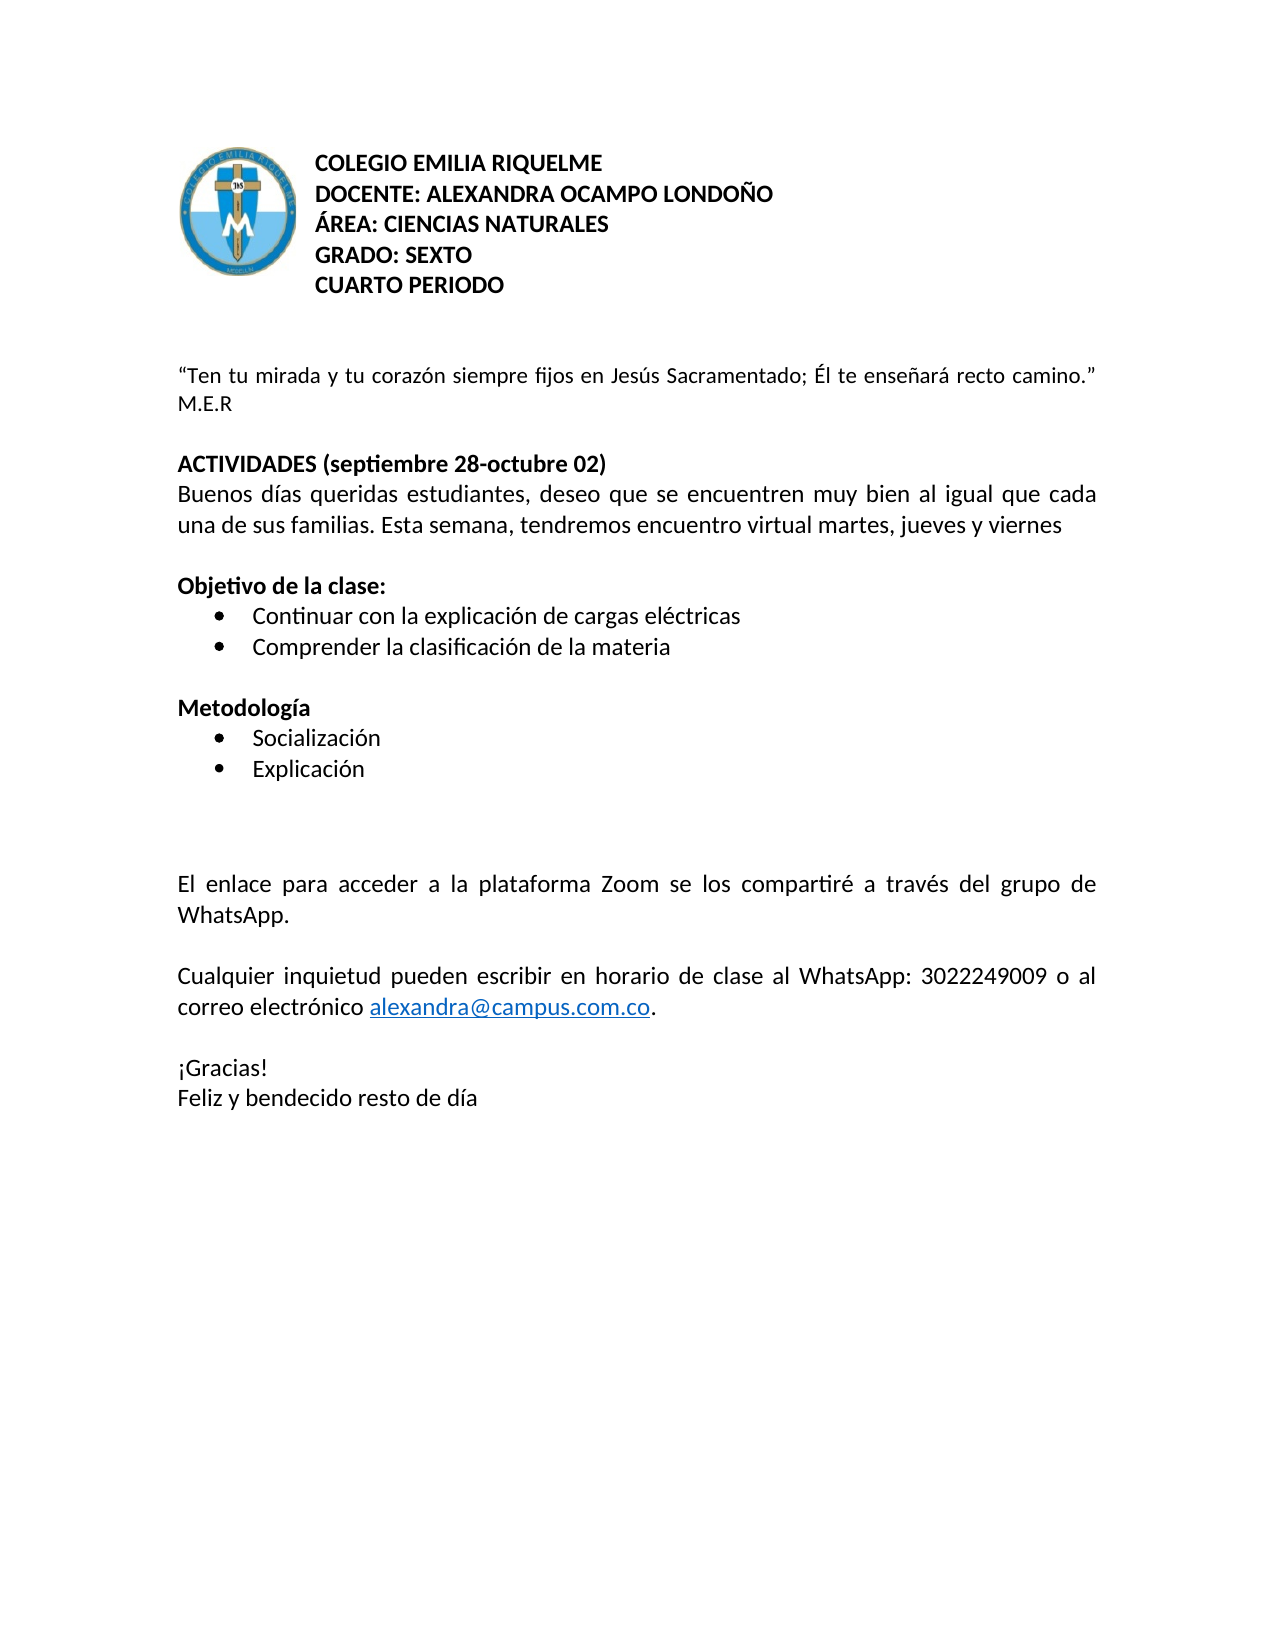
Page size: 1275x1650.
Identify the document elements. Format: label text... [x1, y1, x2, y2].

text Objetivo de la clase: [177, 570, 1098, 600]
list Continuar con la explicación de cargas eléctricas [215, 600, 1098, 631]
text El enlace para acceder a la plataforma Zoom se los compartiré a través del grupo de WhatsApp. [177, 868, 1098, 929]
text Buenos días queridas estudiantes, deseo que se encuentren muy bien al igual que cada una de sus familias. Esta semana, tendremos encuentro virtual martes, jueves y viernes [177, 478, 1098, 539]
text CUARTO PERIODO [177, 270, 1098, 300]
list Explicación [215, 753, 1098, 783]
text DOCENTE: ALEXANDRA OCAMPO LONDOÑO [297, 178, 1098, 209]
list Socialización [215, 722, 1098, 753]
text ¡Gracias! [177, 1052, 1098, 1082]
text Feliz y bendecido resto de día [177, 1082, 1098, 1113]
text ACTIVIDADES (septiembre 28-octubre 02) [177, 448, 1098, 478]
picture [179, 147, 297, 276]
text Metodología [177, 692, 1098, 722]
list Comprender la clasificación de la materia [215, 631, 1098, 661]
text “Ten tu mirada y tu corazón siempre fijos en Jesús Sacramentado; Él te enseñará recto camino.” M.E.R [177, 361, 1098, 417]
text GRADO: SEXTO [297, 239, 1098, 270]
text COLEGIO EMILIA RIQUELME [297, 148, 1098, 178]
text ÁREA: CIENCIAS NATURALES [297, 209, 1098, 239]
text Cualquier inquietud pueden escribir en horario de clase al WhatsApp: 3022249009 o al correo electrónico alexandra@campus.com.co. [177, 960, 1098, 1021]
